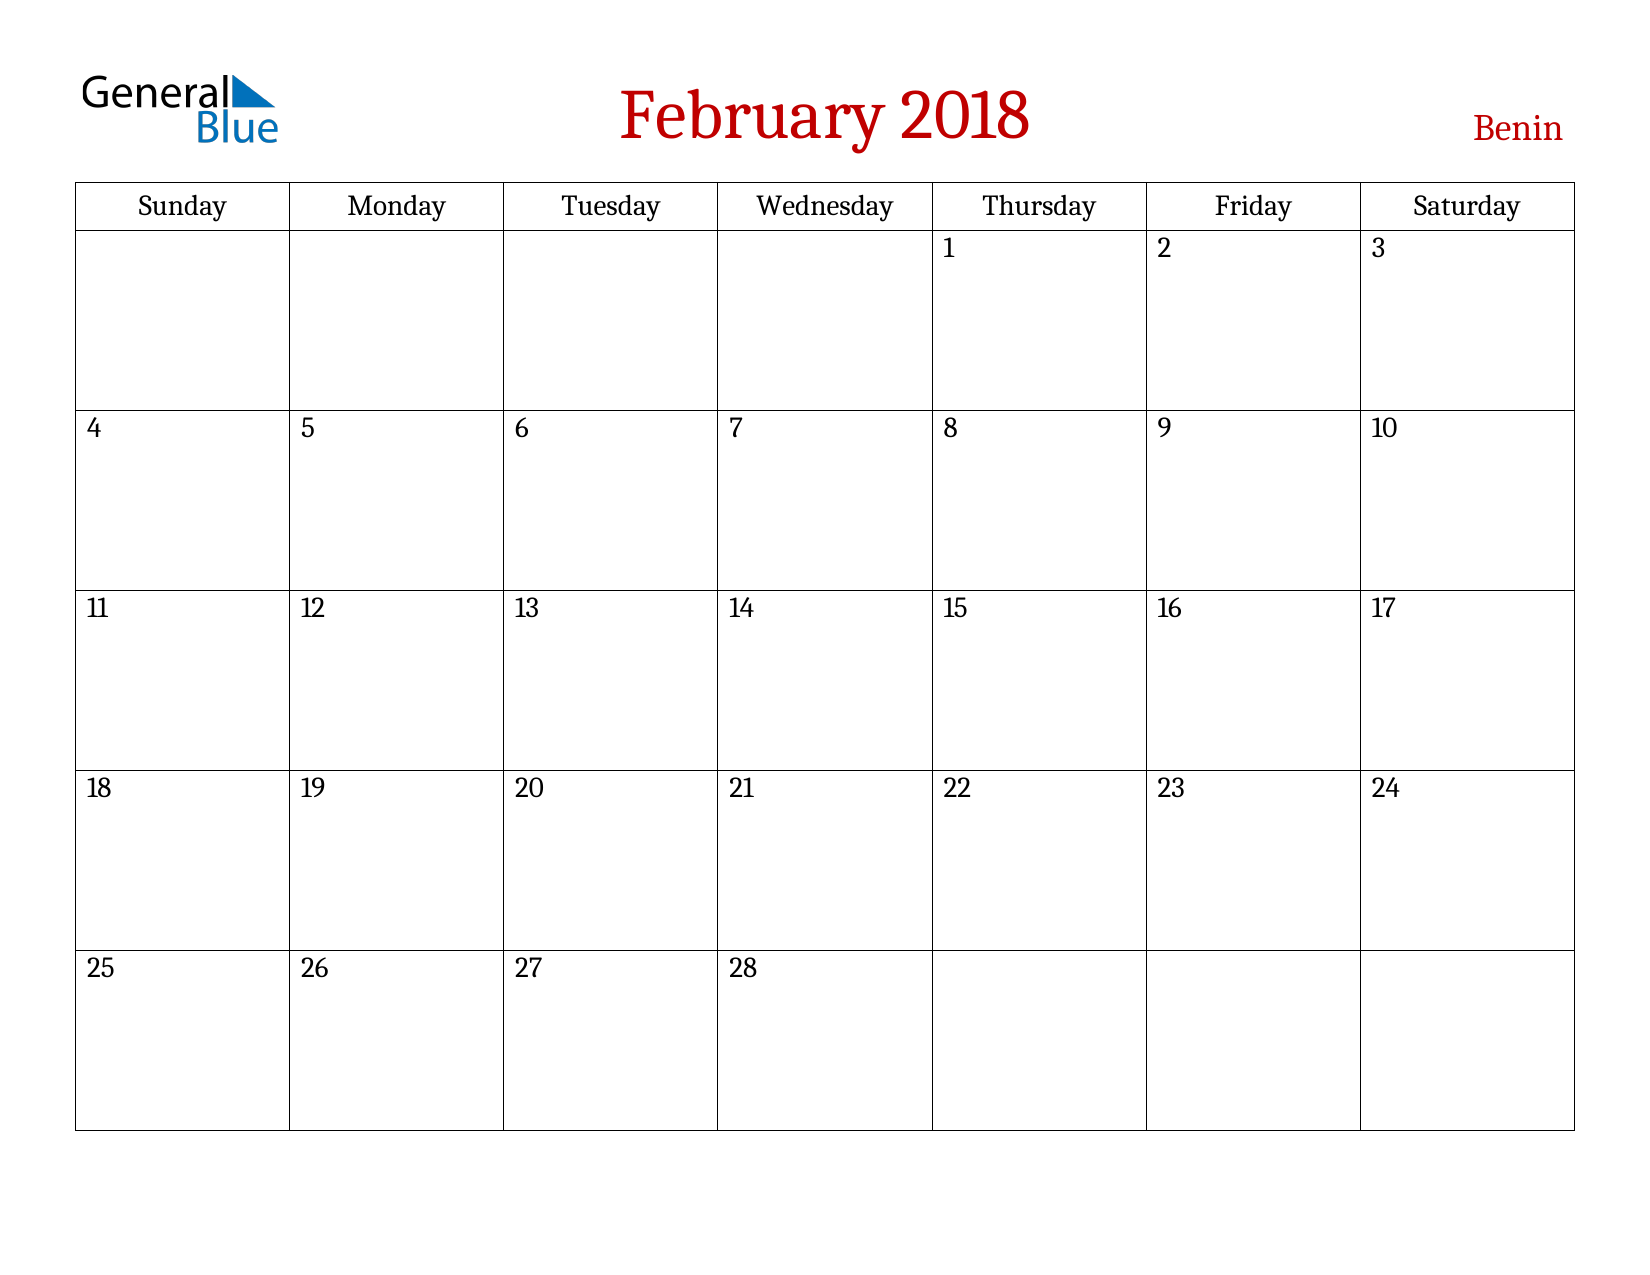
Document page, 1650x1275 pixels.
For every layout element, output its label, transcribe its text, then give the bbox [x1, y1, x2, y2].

table_cell 10 [1361, 411, 1574, 444]
table_cell Wednesday [718, 183, 932, 230]
table_cell [1361, 445, 1574, 590]
table_cell [76, 625, 289, 770]
table_cell [76, 445, 289, 590]
table_cell [504, 985, 717, 1130]
table_cell [1361, 265, 1574, 410]
table_cell [718, 231, 932, 264]
table_cell [1147, 951, 1360, 985]
table_cell [504, 805, 717, 950]
table_cell [1147, 265, 1360, 410]
table_cell [76, 805, 289, 950]
table_cell Monday [290, 183, 503, 230]
table_header February 2018 [504, 75, 1146, 182]
table_cell [718, 265, 932, 410]
table_cell 13 [504, 591, 717, 625]
table_cell [718, 805, 932, 950]
table_cell [290, 445, 503, 590]
table_cell [1361, 951, 1574, 985]
table_cell Saturday [1361, 183, 1574, 230]
table_cell 18 [76, 771, 289, 805]
table_cell 27 [504, 951, 717, 985]
table_cell [504, 265, 717, 410]
table_cell 12 [290, 591, 503, 625]
table_cell 22 [933, 771, 1146, 805]
table_cell [1147, 445, 1360, 590]
table_cell 3 [1361, 231, 1574, 264]
table_cell [290, 985, 503, 1130]
table_cell [290, 265, 503, 410]
table_cell 26 [290, 951, 503, 985]
table_cell [933, 445, 1146, 590]
table_cell [1147, 805, 1360, 950]
table_cell [933, 805, 1146, 950]
table_cell 6 [504, 411, 717, 444]
table_cell Sunday [76, 183, 289, 230]
table_cell [933, 625, 1146, 770]
picture [82, 75, 278, 143]
table_cell [718, 985, 932, 1130]
table_cell Tuesday [504, 183, 717, 230]
table_cell [1147, 625, 1360, 770]
table_cell 23 [1147, 771, 1360, 805]
table_header Benin [1146, 75, 1574, 182]
table_cell [933, 951, 1146, 985]
table_cell 21 [718, 771, 932, 805]
table_cell [933, 985, 1146, 1130]
table_cell [1147, 985, 1360, 1130]
table_cell 11 [76, 591, 289, 625]
table_cell 28 [718, 951, 932, 985]
table_cell [504, 625, 717, 770]
table_cell [504, 445, 717, 590]
table_cell [290, 231, 503, 264]
table_cell Thursday [933, 183, 1146, 230]
table_cell 16 [1147, 591, 1360, 625]
table_cell [290, 805, 503, 950]
table_cell 7 [718, 411, 932, 444]
table_cell 20 [504, 771, 717, 805]
table_cell [504, 231, 717, 264]
table_cell 25 [76, 951, 289, 985]
table_cell 14 [718, 591, 932, 625]
table_cell 4 [76, 411, 289, 444]
table_cell 9 [1147, 411, 1360, 444]
table_cell 15 [933, 591, 1146, 625]
table_cell [1361, 805, 1574, 950]
table_cell 5 [290, 411, 503, 444]
table_cell [76, 231, 289, 264]
table_cell [718, 445, 932, 590]
table_cell 17 [1361, 591, 1574, 625]
table_cell 8 [933, 411, 1146, 444]
table_cell [1361, 985, 1574, 1130]
table_cell [76, 985, 289, 1130]
table_cell [718, 625, 932, 770]
table_cell 1 [933, 231, 1146, 264]
table_cell 2 [1147, 231, 1360, 264]
table_header [76, 75, 503, 182]
table_cell [1361, 625, 1574, 770]
table_cell [290, 625, 503, 770]
table_cell [933, 265, 1146, 410]
table_cell 24 [1361, 771, 1574, 805]
table_cell Friday [1147, 183, 1360, 230]
table_cell [76, 265, 289, 410]
table_cell 19 [290, 771, 503, 805]
